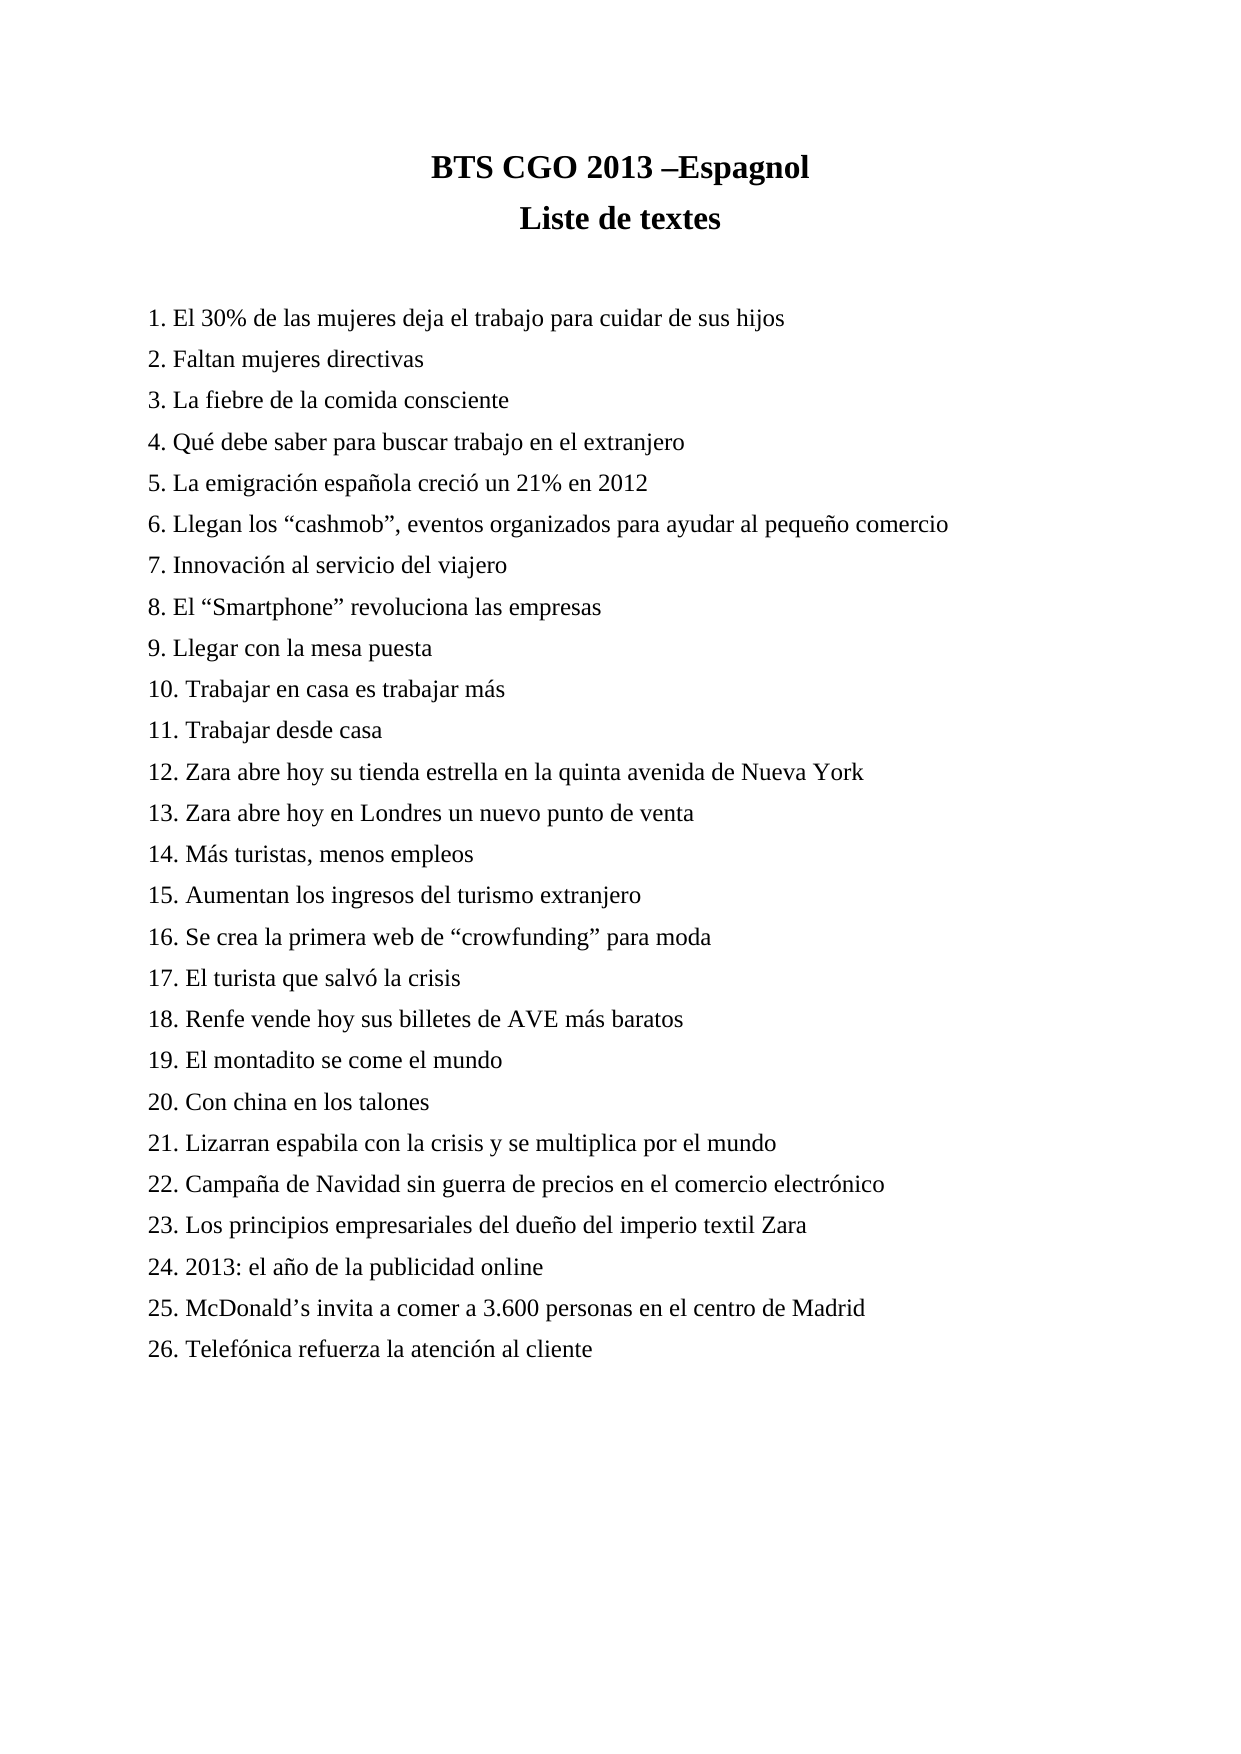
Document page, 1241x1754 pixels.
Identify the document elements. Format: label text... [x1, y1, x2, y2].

text 18. Renfe vende hoy sus billetes de AVE más baratos [148, 1004, 1093, 1033]
text 4. Qué debe saber para buscar trabajo en el extranjero [148, 427, 1093, 456]
text 9. Llegar con la mesa puesta [148, 633, 1093, 662]
text 24. 2013: el año de la publicidad online [148, 1252, 1093, 1281]
text 21. Lizarran espabila con la crisis y se multiplica por el mundo [148, 1128, 1093, 1157]
text 1. El 30% de las mujeres deja el trabajo para cuidar de sus hijos [148, 303, 1093, 332]
text 7. Innovación al servicio del viajero [148, 551, 1093, 579]
text 14. Más turistas, menos empleos [148, 839, 1093, 868]
text 13. Zara abre hoy en Londres un nuevo punto de venta [148, 798, 1093, 827]
text 26. Telefónica refuerza la atención al cliente [148, 1334, 1093, 1363]
text 2. Faltan mujeres directivas [148, 344, 1093, 373]
text 11. Trabajar desde casa [148, 716, 1093, 744]
text 19. El montadito se come el mundo [148, 1046, 1093, 1074]
text 15. Aumentan los ingresos del turismo extranjero [148, 881, 1093, 909]
text 23. Los principios empresariales del dueño del imperio textil Zara [148, 1211, 1093, 1239]
text 17. El turista que salvó la crisis [148, 963, 1093, 992]
text 16. Se crea la primera web de “crowfunding” para moda [148, 922, 1093, 951]
text BTS CGO 2013 –Espagnol [148, 148, 1093, 186]
text 6. Llegan los “cashmob”, eventos organizados para ayudar al pequeño comercio [148, 509, 1093, 538]
text 8. El “Smartphone” revoluciona las empresas [148, 592, 1093, 621]
text Liste de textes [148, 198, 1093, 237]
text 20. Con china en los talones [148, 1087, 1093, 1116]
text 3. La fiebre de la comida consciente [148, 386, 1093, 414]
text 10. Trabajar en casa es trabajar más [148, 674, 1093, 703]
text 25. McDonald’s invita a comer a 3.600 personas en el centro de Madrid [148, 1293, 1093, 1322]
text 22. Campaña de Navidad sin guerra de precios en el comercio electrónico [148, 1169, 1093, 1198]
text 5. La emigración española creció un 21% en 2012 [148, 468, 1093, 497]
text 12. Zara abre hoy su tienda estrella en la quinta avenida de Nueva York [148, 757, 1093, 786]
